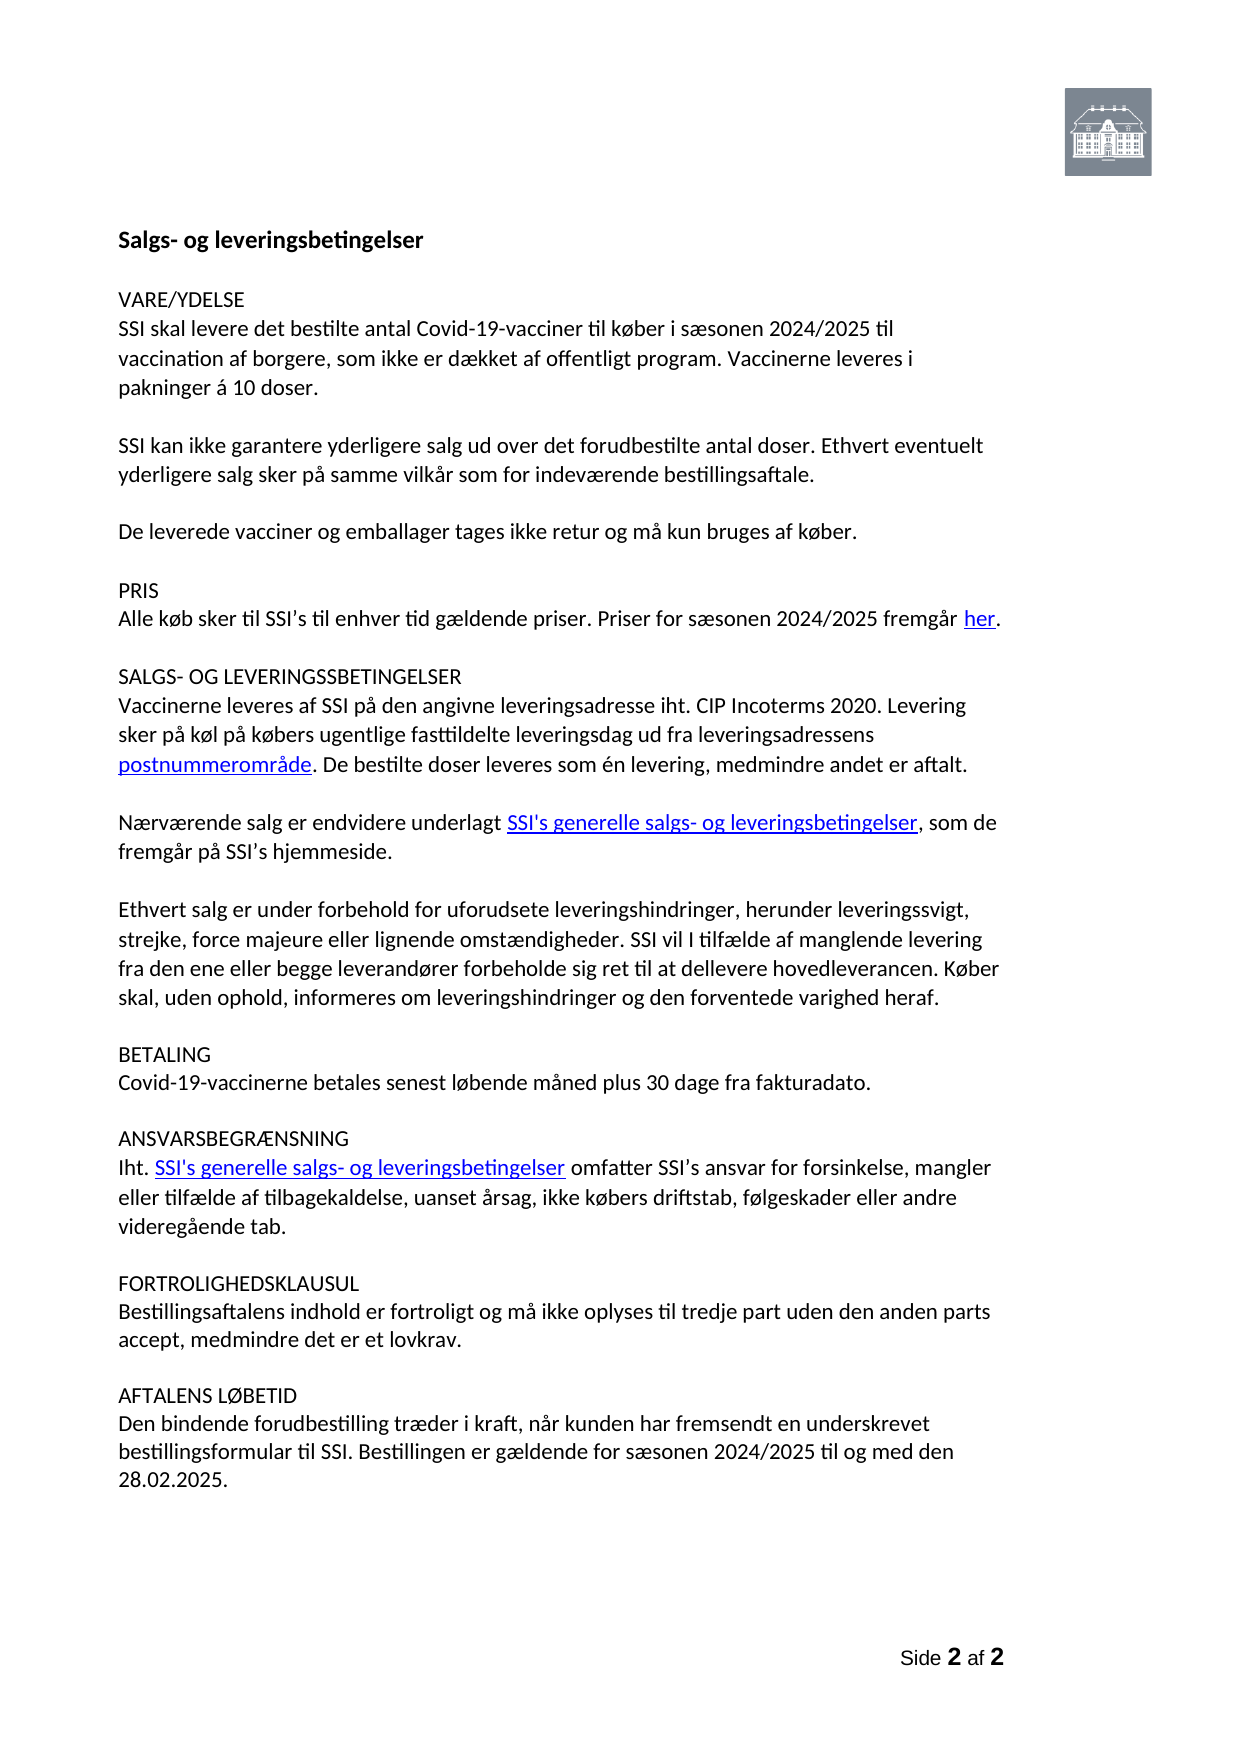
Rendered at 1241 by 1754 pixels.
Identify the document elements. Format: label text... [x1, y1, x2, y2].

text FORTROLIGHEDSKLAUSUL [118, 1269, 1004, 1297]
text PRIS [118, 575, 1004, 604]
text BETALING [118, 1040, 1004, 1068]
text SSI skal levere det bestilte antal Covid-19-vacciner til køber i sæsonen 2024/2025 til vaccination af borgere, som ikke er dækket af offentligt program. Vaccinerne leveres i pakninger á 10 doser. [118, 313, 1004, 401]
text VARE/YDELSE [118, 284, 1004, 313]
text Ethvert salg er under forbehold for uforudsete leveringshindringer, herunder leveringssvigt, strejke, force majeure eller lignende omstændigheder. SSI vil I tilfælde af manglende levering fra den ene eller begge leverandører forbeholde sig ret til at dellevere hovedleverancen. Køber skal, uden ophold, informeres om leveringshindringer og den forventede varighed heraf. [118, 894, 1004, 1011]
text SSI kan ikke garantere yderligere salg ud over det forudbestilte antal doser. Ethvert eventuelt yderligere salg sker på samme vilkår som for indeværende bestillingsaftale. [118, 430, 1004, 488]
text ANSVARSBEGRÆNSNING [118, 1124, 1004, 1152]
text Vaccinerne leveres af SSI på den angivne leveringsadresse iht. CIP Incoterms 2020. Levering sker på køl på købers ugentlige fasttildelte leveringsdag ud fra leveringsadressens postnummerområde. De bestilte doser leveres som én levering, medmindre andet er aftalt. [118, 690, 1004, 778]
text Bestillingsaftalens indhold er fortroligt og må ikke oplyses til tredje part uden den anden parts accept, medmindre det er et lovkrav. [118, 1297, 1004, 1353]
text Alle køb sker til SSI’s til enhver tid gældende priser. Priser for sæsonen 2024/2025 fremgår her. [118, 604, 1004, 632]
text Iht. SSI's generelle salgs- og leveringsbetingelser omfatter SSI’s ansvar for forsinkelse, mangler eller tilfælde af tilbagekaldelse, uanset årsag, ikke købers driftstab, følgeskader eller andre videregående tab. [118, 1152, 1004, 1240]
text SALGS- OG LEVERINGSSBETINGELSER [118, 632, 1004, 690]
text Salgs- og leveringsbetingelser [118, 224, 1004, 255]
picture [1064, 88, 1152, 176]
text Covid-19-vaccinerne betales senest løbende måned plus 30 dage fra fakturadato. [118, 1068, 1004, 1096]
text Nærværende salg er endvidere underlagt SSI's generelle salgs- og leveringsbetingelser, som de fremgår på SSI’s hjemmeside. [118, 778, 1004, 865]
text De leverede vacciner og emballager tages ikke retur og må kun bruges af køber. [118, 517, 1004, 546]
text AFTALENS LØBETID [118, 1381, 1004, 1409]
text Den bindende forudbestilling træder i kraft, når kunden har fremsendt en underskrevet bestillingsformular til SSI. Bestillingen er gældende for sæsonen 2024/2025 til og med den 28.02.2025. [118, 1409, 1004, 1493]
